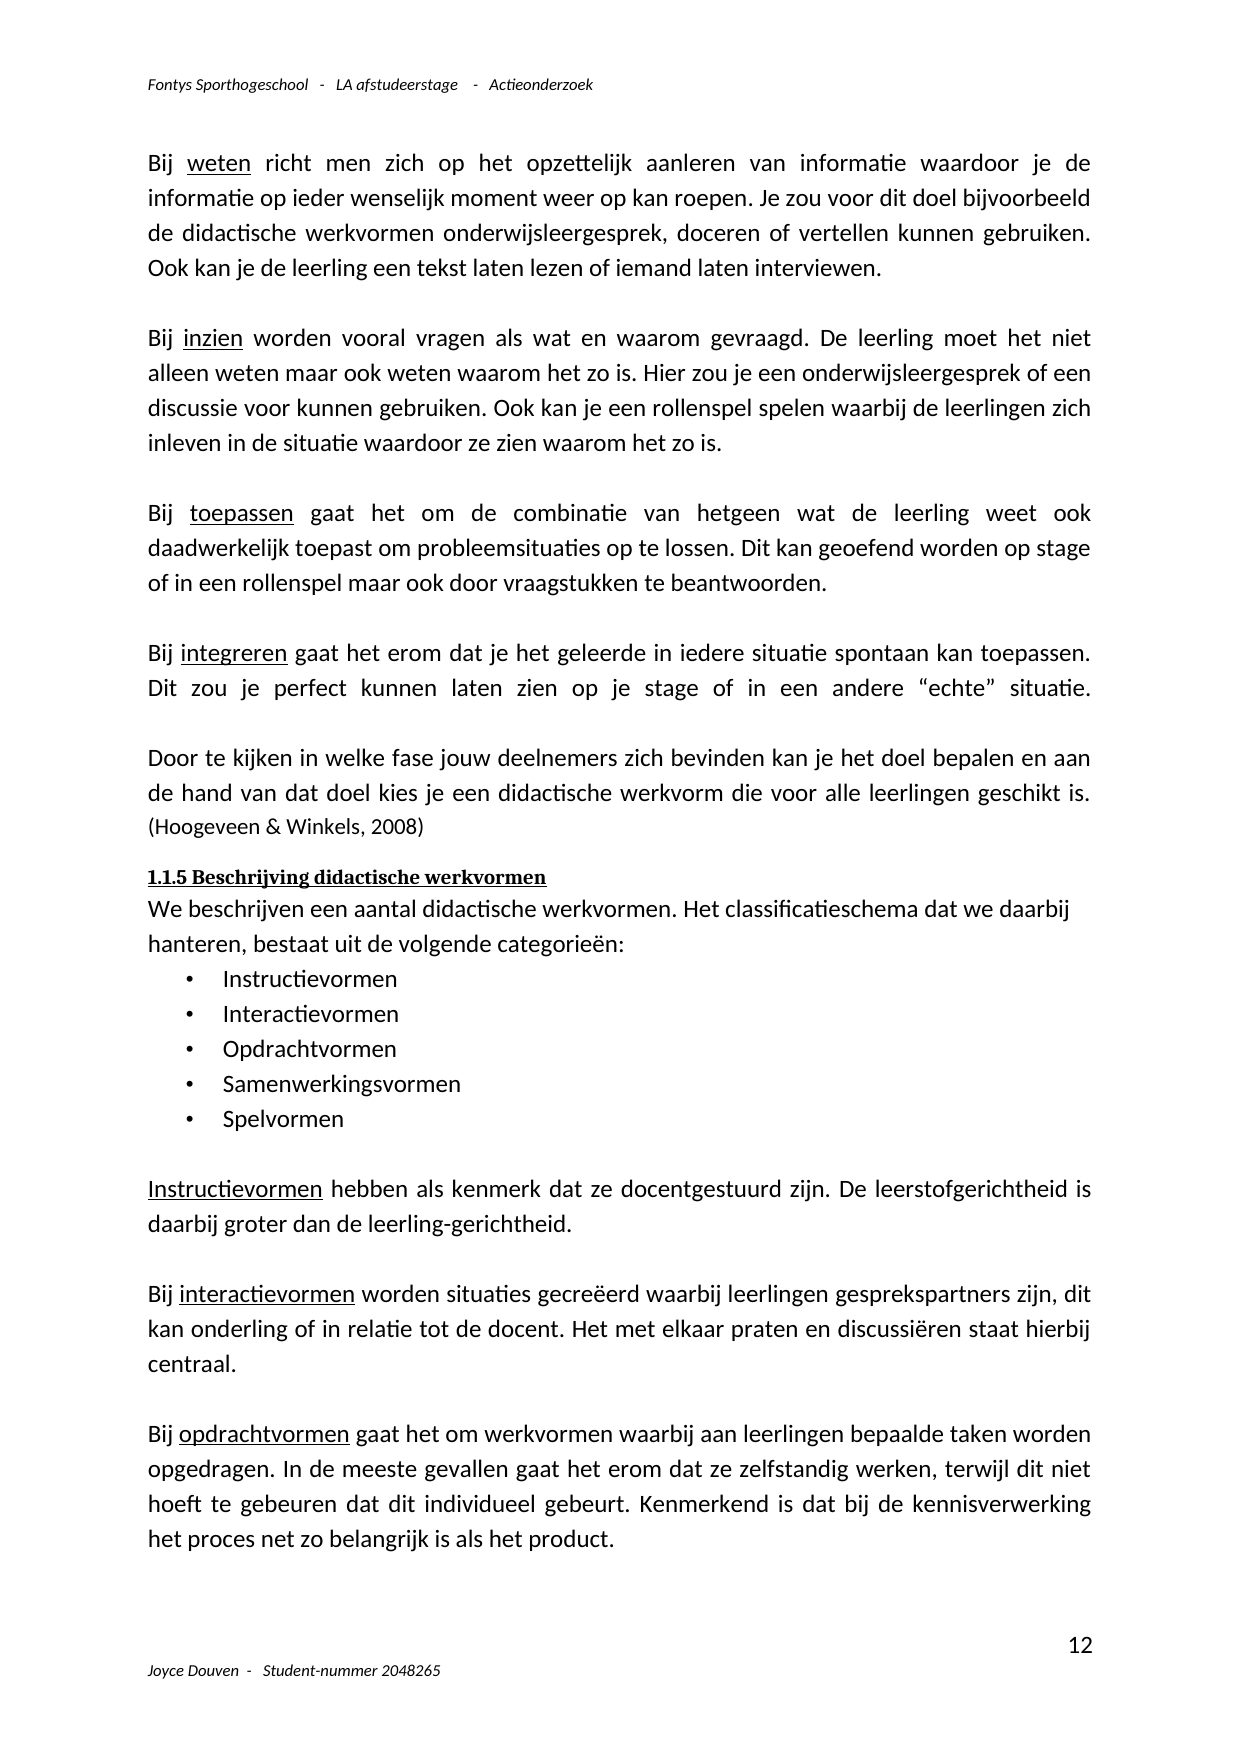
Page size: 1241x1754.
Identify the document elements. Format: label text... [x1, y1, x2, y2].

text Bij weten richt men zich op het opzettelijk aanleren van informatie waardoor je de informatie op ieder wenselijk moment weer op kan roepen. Je zou voor dit doel bijvoorbeeld de didactische werkvormen onderwijsleergesprek, doceren of vertellen kunnen gebruiken. Ook kan je de leerling een tekst laten lezen of iemand laten interviewen. [148, 148, 1093, 283]
text Bij toepassen gaat het om de combinatie van hetgeen wat de leerling weet ook daadwerkelijk toepast om probleemsituaties op te lossen. Dit kan geoefend worden op stage of in een rollenspel maar ook door vraagstukken te beantwoorden. [148, 498, 1093, 598]
list Spelvormen [185, 1103, 1093, 1133]
text Instructievormen hebben als kenmerk dat ze docentgestuurd zijn. De leerstofgerichtheid is daarbij groter dan de leerling-gerichtheid. [148, 1173, 1093, 1238]
list Instructievormen [185, 963, 1093, 993]
subtitle 1.1.5 Beschrijving didactische werkvormen [148, 865, 1093, 889]
list Interactievormen [185, 998, 1093, 1028]
text Bij interactievormen worden situaties gecreëerd waarbij leerlingen gesprekspartners zijn, dit kan onderling of in relatie tot de docent. Het met elkaar praten en discussiëren staat hierbij centraal. [148, 1278, 1093, 1378]
list Opdrachtvormen [185, 1033, 1093, 1063]
text We beschrijven een aantal didactische werkvormen. Het classificatieschema dat we daarbij hanteren, bestaat uit de volgende categorieën: [148, 893, 1093, 958]
text Bij integreren gaat het erom dat je het geleerde in iedere situatie spontaan kan toepassen. Dit zou je perfect kunnen laten zien op je stage of in een andere “echte” situatie. Door te kijken in welke fase jouw deelnemers zich bevinden kan je het doel bepalen en aan de hand van dat doel kies je een didactische werkvorm die voor alle leerlingen geschikt is. (Hoogeveen & Winkels, 2008) [148, 638, 1093, 840]
text Bij inzien worden vooral vragen als wat en waarom gevraagd. De leerling moet het niet alleen weten maar ook weten waarom het zo is. Hier zou je een onderwijsleergesprek of een discussie voor kunnen gebruiken. Ook kan je een rollenspel spelen waarbij de leerlingen zich inleven in de situatie waardoor ze zien waarom het zo is. [148, 323, 1093, 458]
list Samenwerkingsvormen [185, 1068, 1093, 1098]
text Bij opdrachtvormen gaat het om werkvormen waarbij aan leerlingen bepaalde taken worden opgedragen. In de meeste gevallen gaat het erom dat ze zelfstandig werken, terwijl dit niet hoeft te gebeuren dat dit individueel gebeurt. Kenmerkend is dat bij de kennisverwerking het proces net zo belangrijk is als het product. [148, 1418, 1093, 1553]
